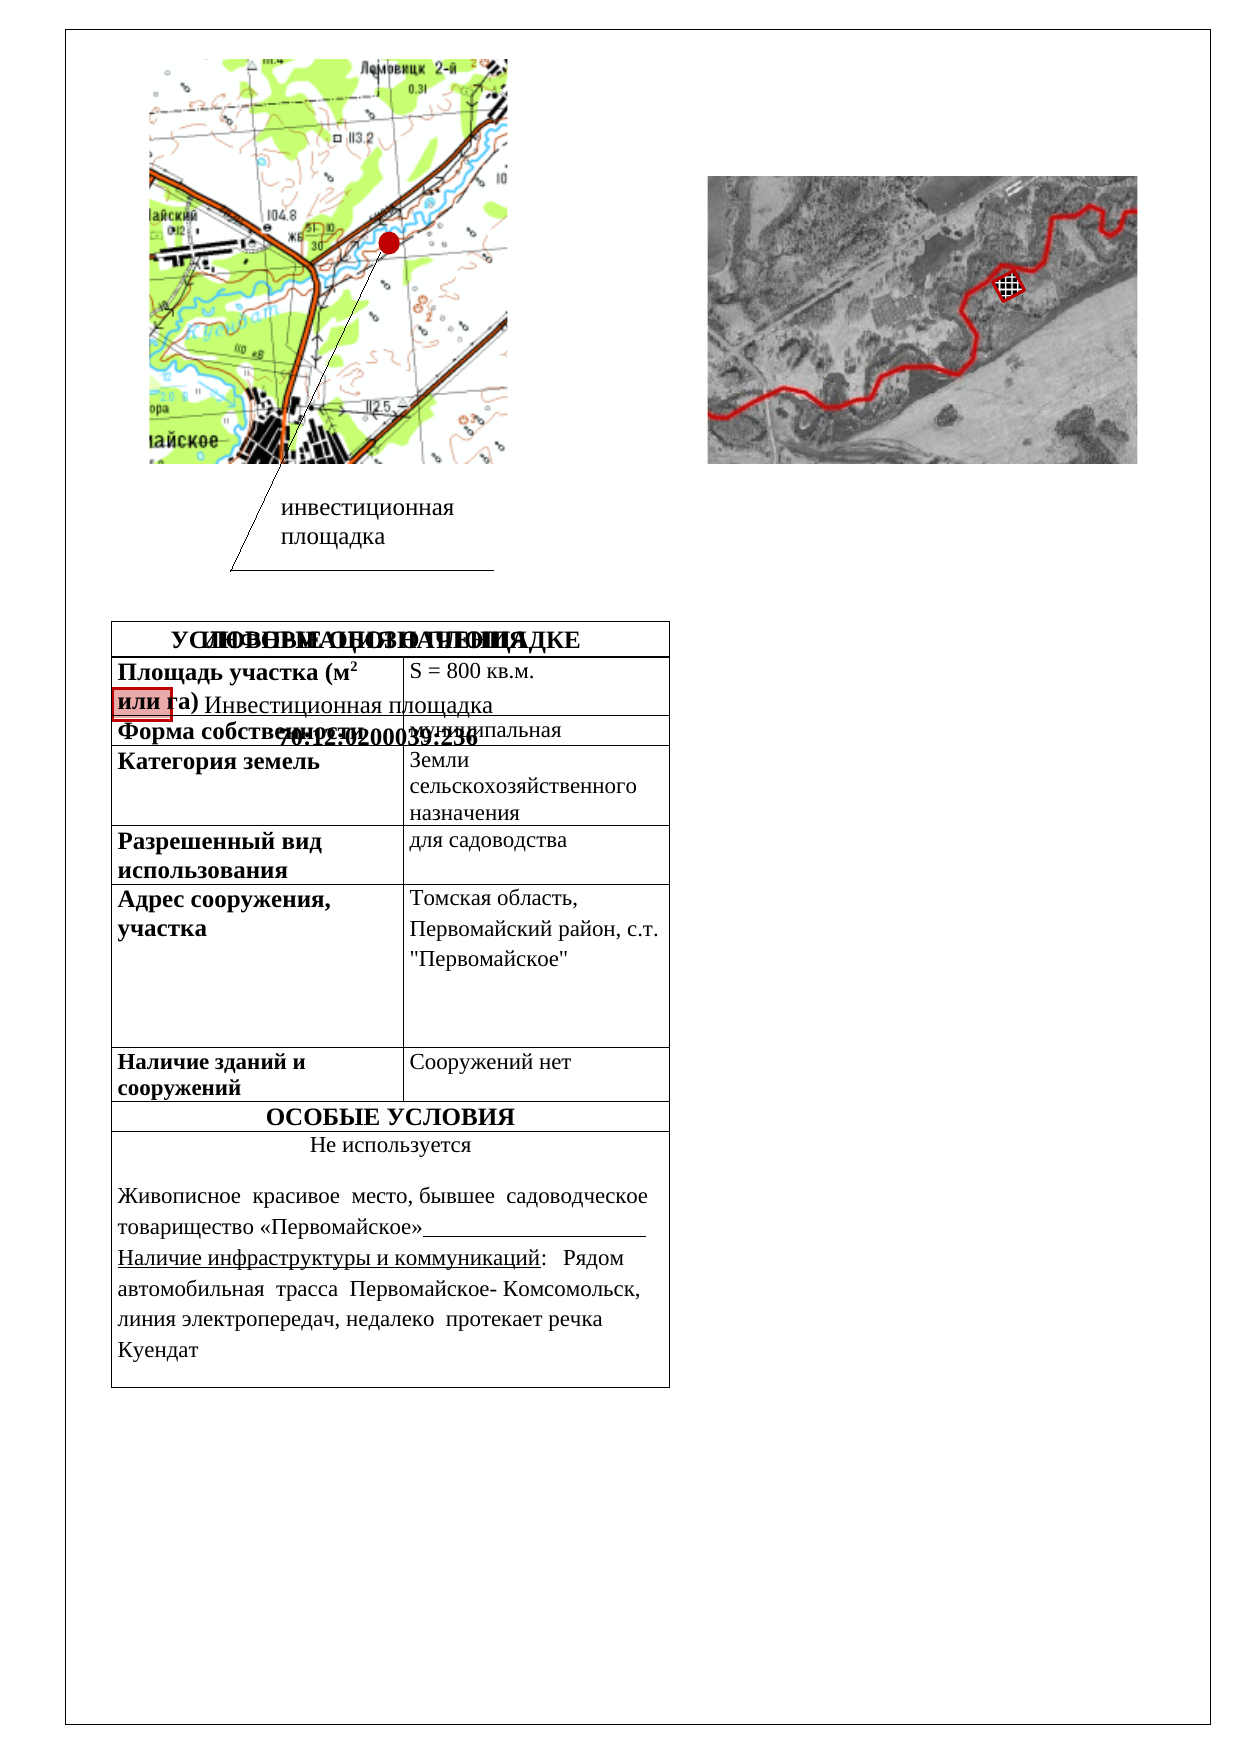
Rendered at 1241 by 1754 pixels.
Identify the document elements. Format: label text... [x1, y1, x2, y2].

table_cell для садоводства [404, 826, 669, 883]
table_cell Категория земель [112, 746, 403, 825]
table_header ИНФОРМАЦИЯ О ПЛОЩАДКЕ [112, 622, 669, 656]
text инвестиционная [281, 492, 1181, 521]
table_cell Томская область, Первомайский район, с.т. "Первомайское" [404, 885, 669, 1047]
table_cell Разрешенный вид использования [112, 826, 403, 883]
table_cell Площадь участка (м2 или га) [112, 658, 403, 715]
table_cell Форма собственности [112, 716, 403, 745]
text площадка [281, 521, 1181, 550]
table_cell S = 800 кв.м. [404, 658, 669, 715]
table_cell ОСОБЫЕ УСЛОВИЯ [112, 1102, 669, 1131]
table_cell Не используется Живописное красивое место, бывшее садоводческое товарищество «Первомайское» Наличие инфраструктуры и коммуникаций: Рядом автомобильная трасса Первомайское- Комсомольск, линия электропередач, недалеко протекает речка Куендат [112, 1132, 669, 1387]
table_cell Земли сельскохозяйственного назначения [404, 746, 669, 825]
picture [707, 176, 1138, 464]
table_cell Наличие зданий и сооружений [112, 1048, 403, 1101]
table_cell Адрес сооружения, участка [112, 885, 403, 1047]
table_cell Сооружений нет [404, 1048, 669, 1101]
table_cell муниципальная [404, 716, 669, 745]
picture [149, 59, 508, 464]
